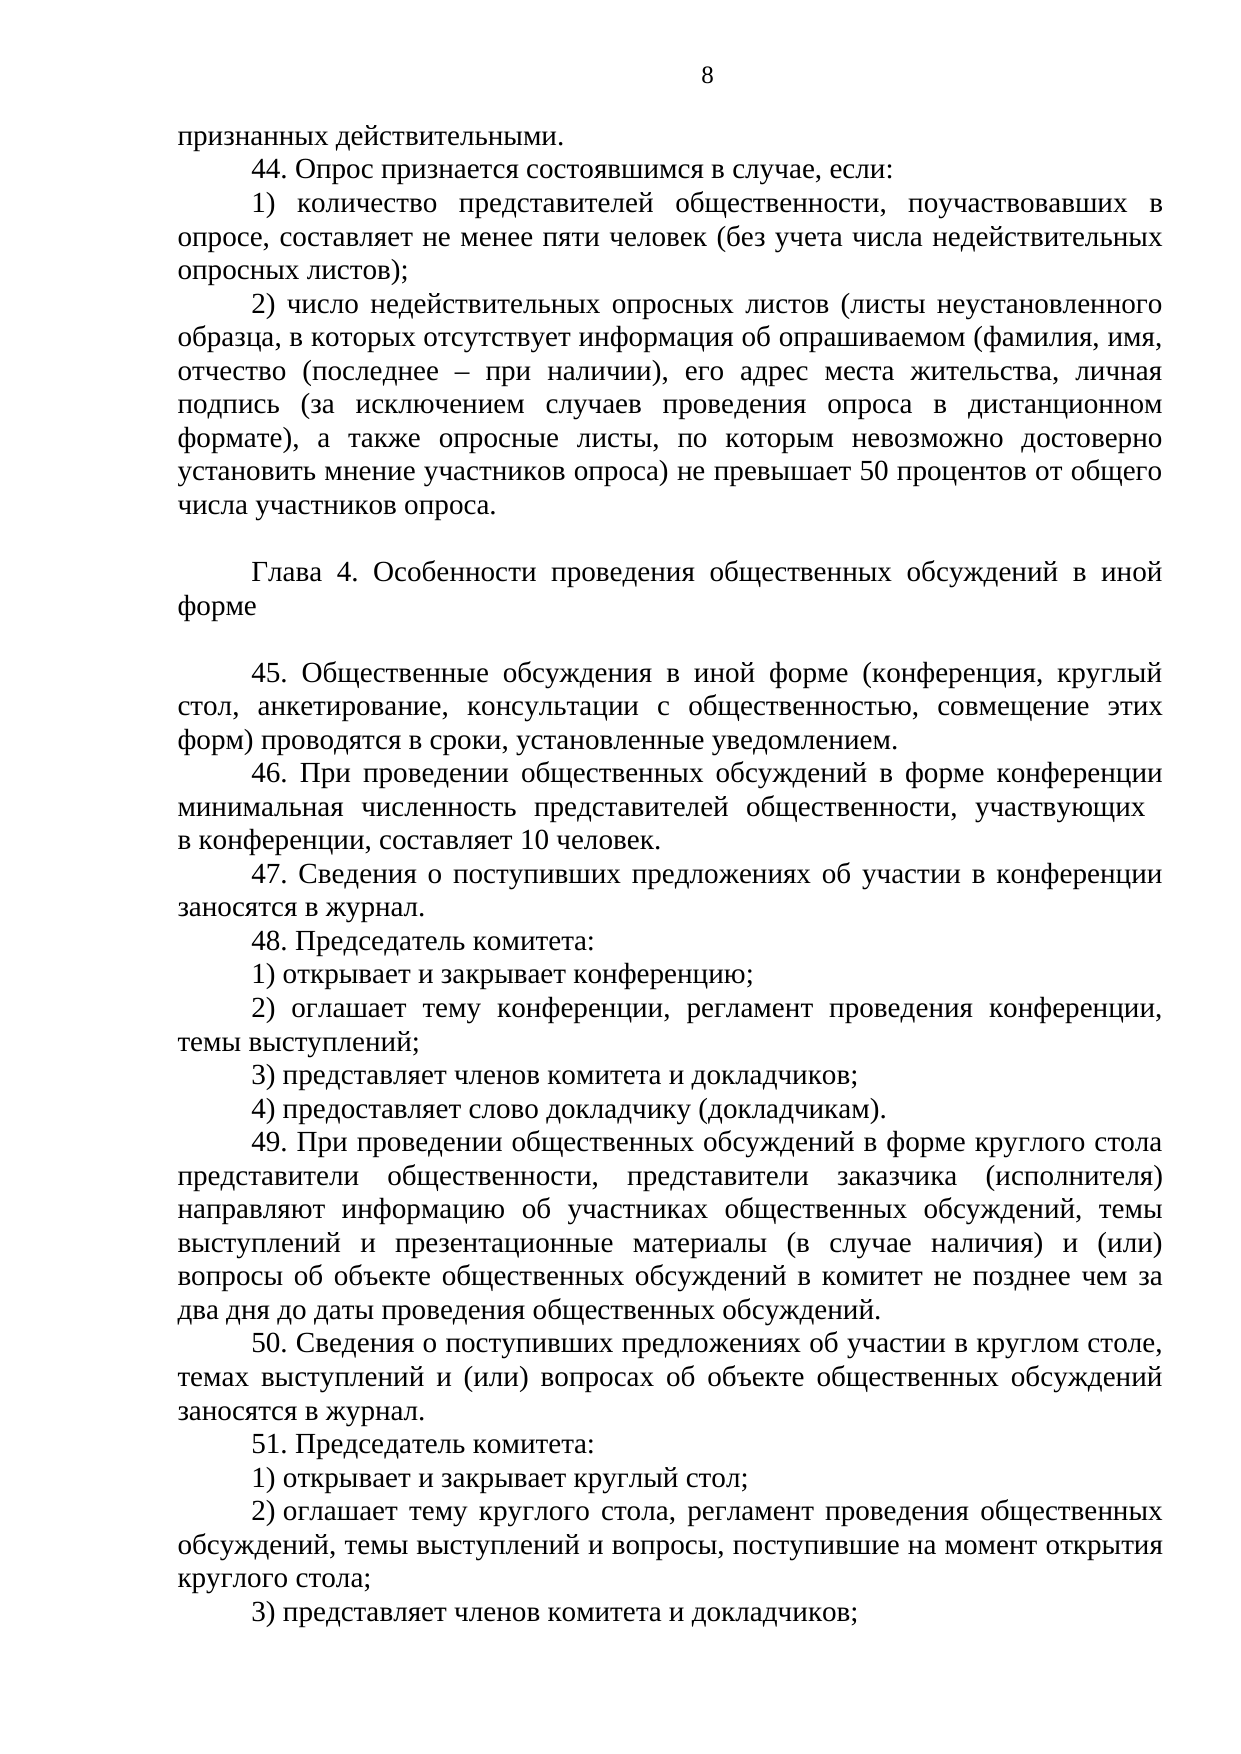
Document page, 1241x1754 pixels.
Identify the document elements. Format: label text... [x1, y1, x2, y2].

text 1) количество представителей общественности, поучаствовавших в опросе, составляет не менее пяти человек (без учета числа недействительных опросных листов); [177, 185, 1163, 286]
text 47. Сведения о поступивших предложениях об участии в конференции заносятся в журнал. [177, 856, 1163, 923]
text 3) представляет членов комитета и докладчиков; [177, 1057, 1163, 1091]
text 49. При проведении общественных обсуждений в форме круглого стола представители общественности, представители заказчика (исполнителя) направляют информацию об участниках общественных обсуждений, темы выступлений и презентационные материалы (в случае наличия) и (или) вопросы об объекте общественных обсуждений в комитет не позднее чем за два дня до даты проведения общественных обсуждений. [177, 1124, 1163, 1326]
list представляет членов комитета и докладчиков; [177, 1594, 1163, 1627]
text 51. Председатель комитета: [177, 1426, 1163, 1460]
text Глава 4. Особенности проведения общественных обсуждений в иной форме [177, 554, 1163, 621]
text 2) число недействительных опросных листов (листы неустановленного образца, в которых отсутствует информация об опрашиваемом (фамилия, имя, отчество (последнее – при наличии), его адрес места жительства, личная подпись (за исключением случаев проведения опроса в дистанционном формате), а также опросные листы, по которым невозможно достоверно установить мнение участников опроса) не превышает 50 процентов от общего числа участников опроса. [177, 286, 1163, 521]
text 45. Общественные обсуждения в иной форме (конференция, круглый стол, анкетирование, консультации с общественностью, совмещение этих форм) проводятся в сроки, установленные уведомлением. [177, 655, 1163, 755]
text 46. При проведении общественных обсуждений в форме конференции минимальная численность представителей общественности, участвующих в конференции, составляет 10 человек. [177, 755, 1163, 856]
text 2) оглашает тему конференции, регламент проведения конференции, темы выступлений; [177, 990, 1163, 1057]
list оглашает тему круглого стола, регламент проведения общественных обсуждений, темы выступлений и вопросы, поcтупившие на момент открытия круглого стола; [177, 1493, 1163, 1594]
text 4) предоставляет слово докладчику (докладчикам). [177, 1091, 1163, 1124]
text 50. Сведения о поступивших предложениях об участии в круглом столе, темах выступлений и (или) вопросах об объекте общественных обсуждений заносятся в журнал. [177, 1326, 1163, 1426]
text 48. Председатель комитета: [177, 923, 1163, 957]
list открывает и закрывает круглый стол; [177, 1460, 1163, 1493]
text 44. Опрос признается состоявшимся в случае, если: [177, 152, 1163, 185]
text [177, 118, 1163, 152]
text 1) открывает и закрывает конференцию; [177, 957, 1163, 990]
